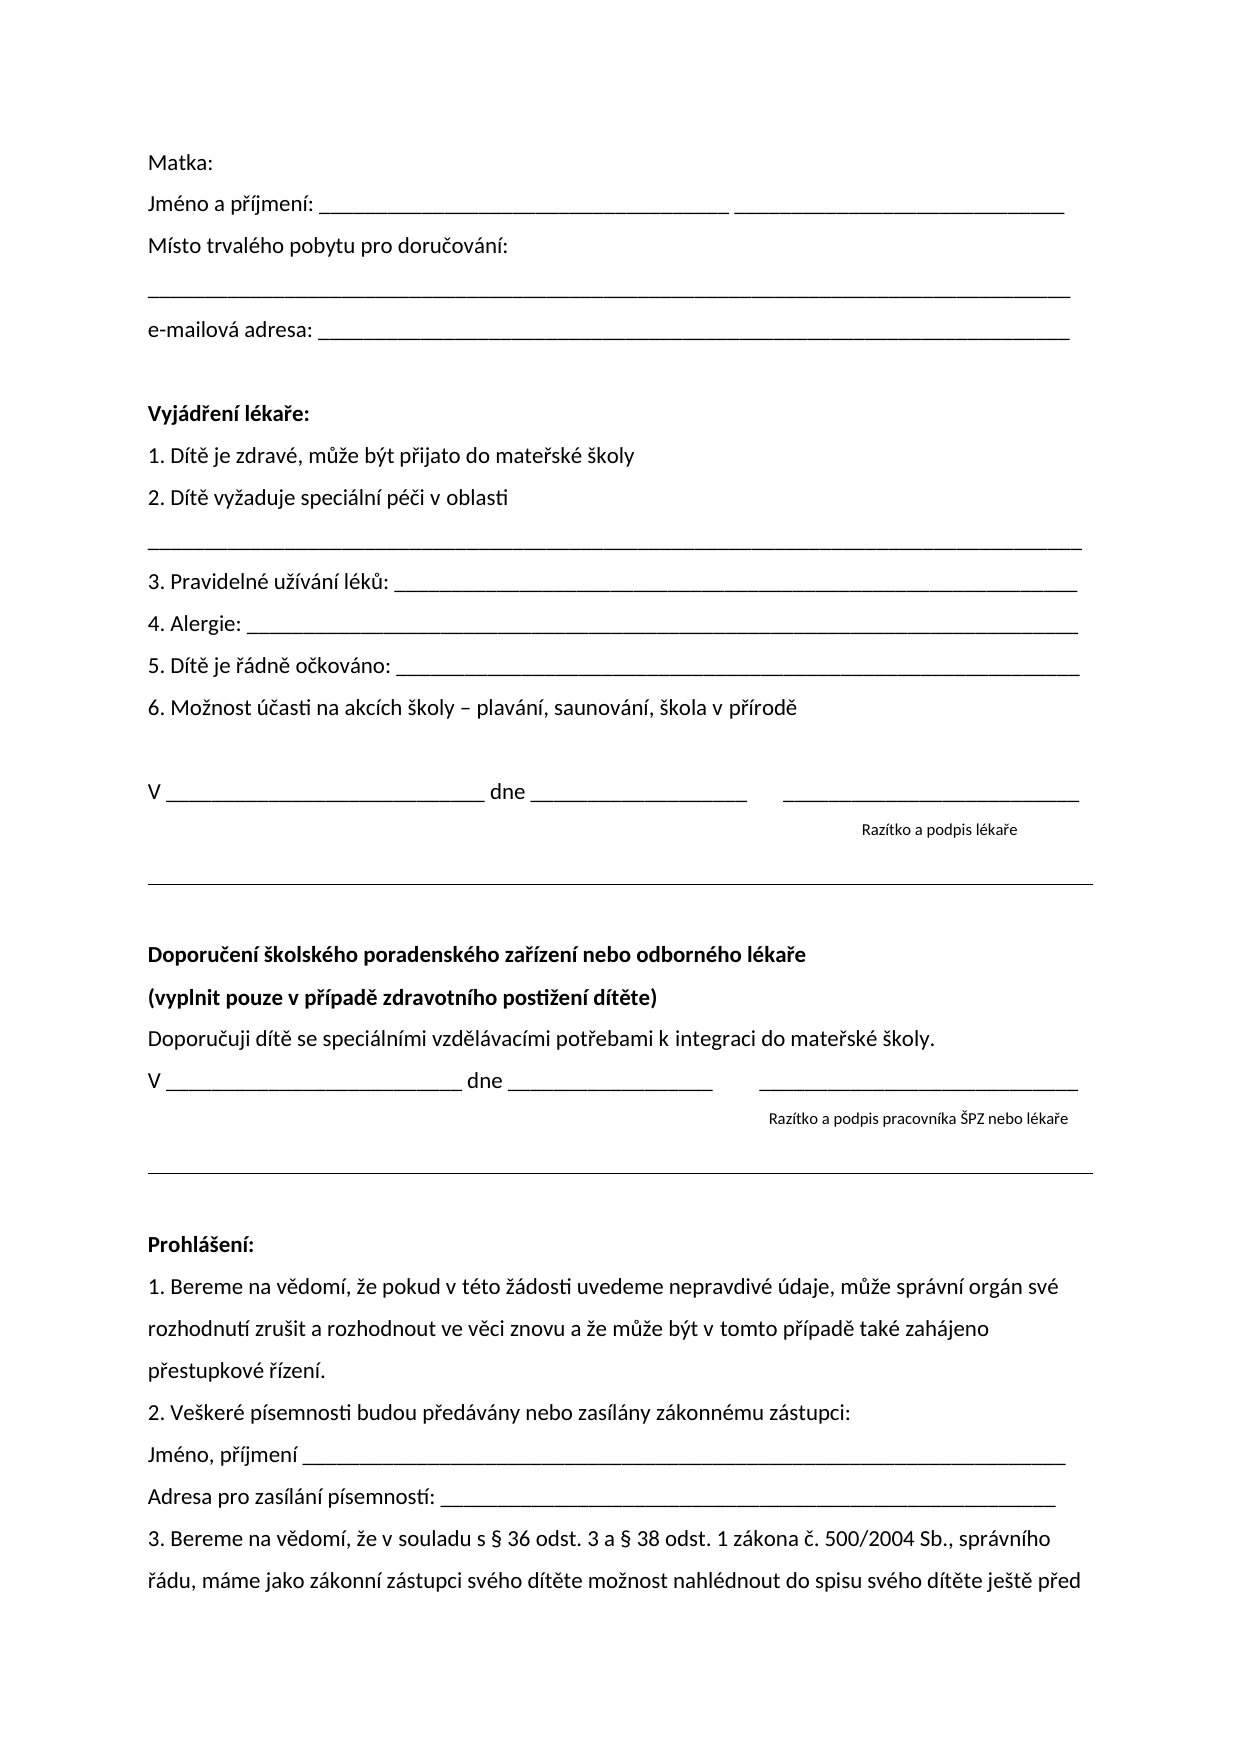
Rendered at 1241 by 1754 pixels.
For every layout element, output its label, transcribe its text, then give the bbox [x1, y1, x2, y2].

text Vyjádření lékaře: [148, 399, 1093, 427]
text 2. Veškeré písemnosti budou předávány nebo zasílány zákonnému zástupci: [148, 1398, 1093, 1426]
text Adresa pro zasílání písemností: ______________________________________________________ [148, 1482, 1093, 1510]
text Jméno a příjmení: ____________________________________ _____________________________ [148, 189, 1093, 218]
text Jméno, příjmení ___________________________________________________________________ [148, 1440, 1093, 1468]
text Doporučení školského poradenského zařízení nebo odborného lékaře [148, 941, 1093, 969]
text V ____________________________ dne ___________________ __________________________ [148, 777, 1093, 805]
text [148, 1524, 1093, 1594]
text V __________________________ dne __________________ ____________________________ [148, 1067, 1093, 1094]
text Razítko a podpis lékaře [148, 819, 1093, 839]
text Razítko a podpis pracovníka ŠPZ nebo lékaře [148, 1108, 1093, 1129]
text 6. Možnost účasti na akcích školy – plavání, saunování, škola v přírodě [148, 693, 1093, 721]
text Matka: [148, 148, 1093, 176]
text 1. Bereme na vědomí, že pokud v této žádosti uvedeme nepravdivé údaje, může správní orgán své rozhodnutí zrušit a rozhodnout ve věci znovu a že může být v tomto případě také zahájeno přestupkové řízení. [148, 1272, 1093, 1384]
text e-mailová adresa: __________________________________________________________________ [148, 316, 1093, 343]
text Prohlášení: [148, 1230, 1093, 1258]
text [148, 232, 1093, 302]
text 5. Dítě je řádně očkováno: ____________________________________________________________ [148, 651, 1093, 679]
text (vyplnit pouze v případě zdravotního postižení dítěte) [148, 983, 1093, 1011]
text Doporučuji dítě se speciálními vzdělávacími potřebami k integraci do mateřské školy. [148, 1024, 1093, 1053]
text 4. Alergie: _________________________________________________________________________ [148, 609, 1093, 637]
text 2. Dítě vyžaduje speciální péči v oblasti __________________________________________________________________________________ [148, 483, 1093, 553]
text 1. Dítě je zdravé, může být přijato do mateřské školy [148, 441, 1093, 469]
text 3. Pravidelné užívání léků: ____________________________________________________________ [148, 567, 1093, 595]
